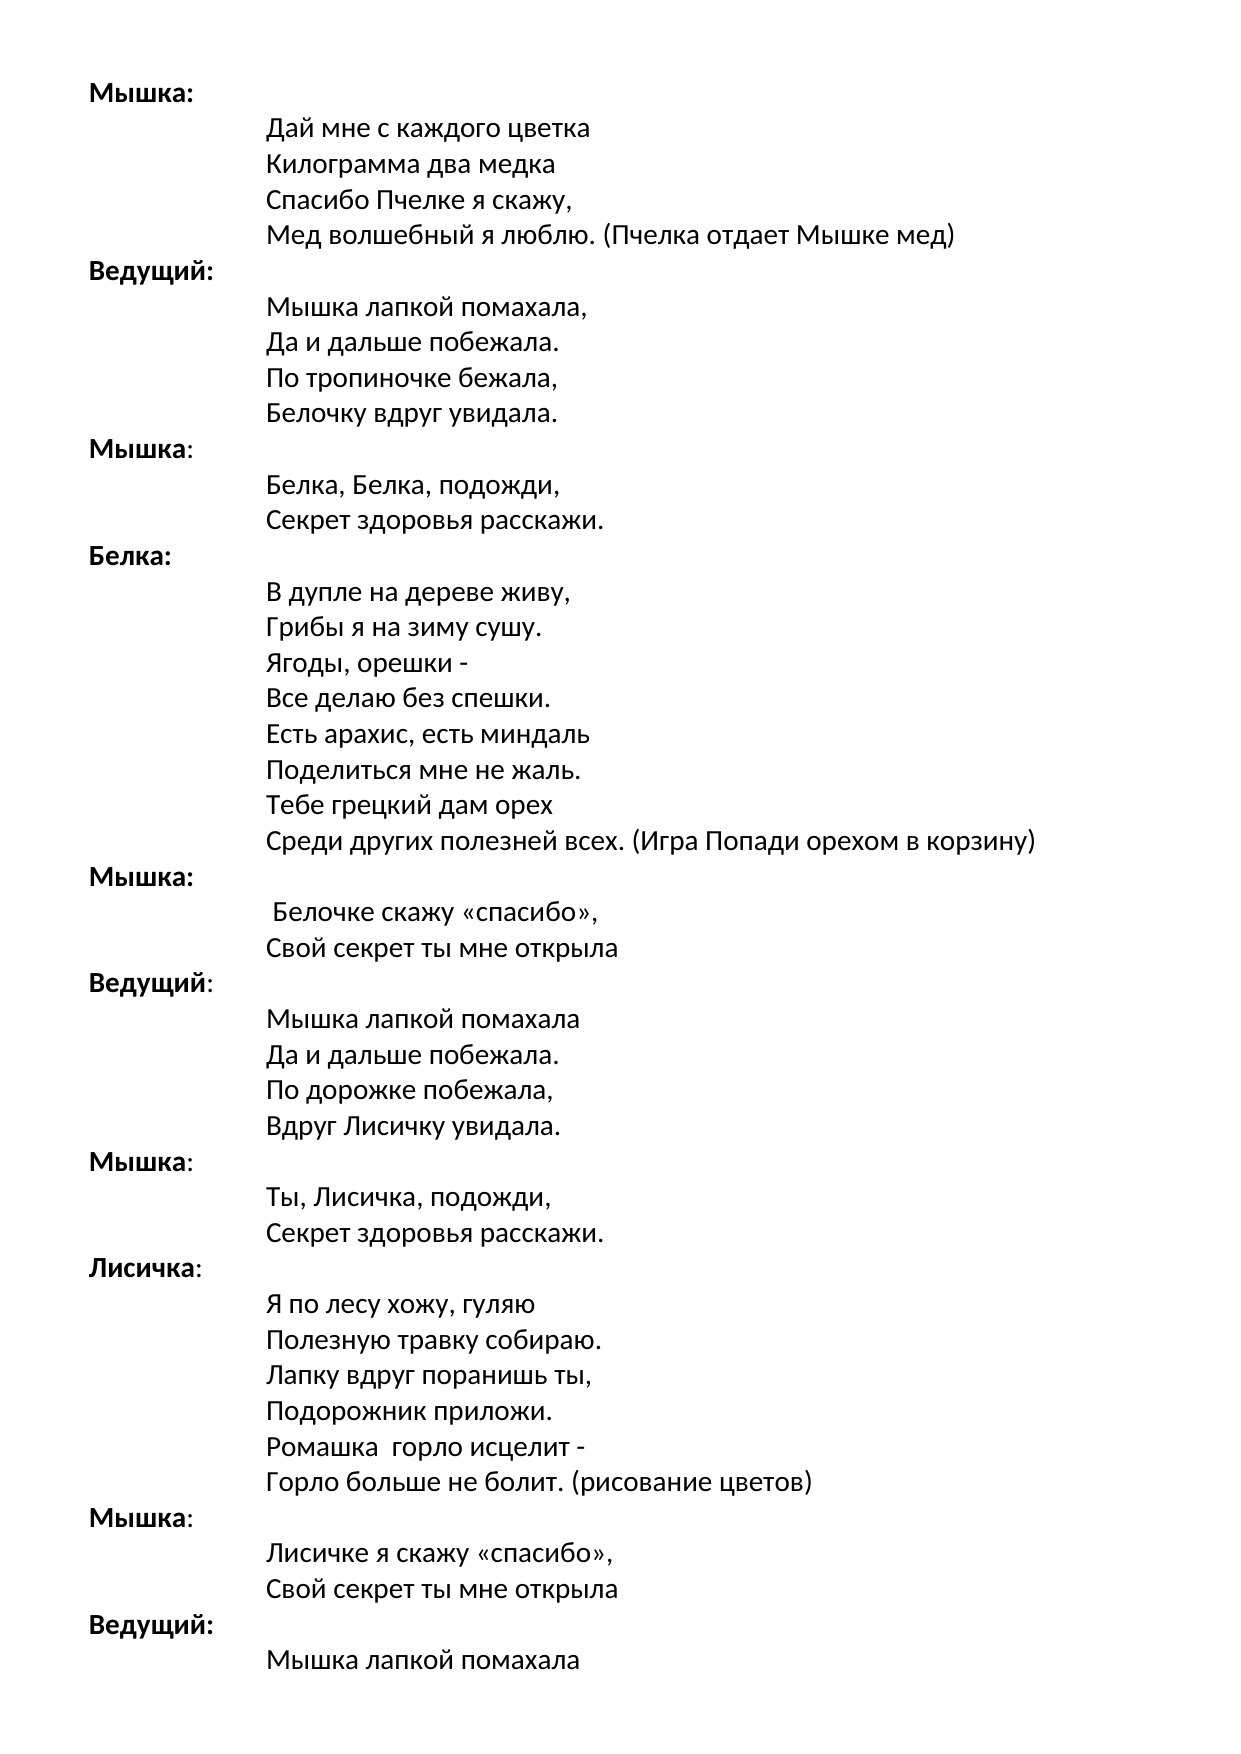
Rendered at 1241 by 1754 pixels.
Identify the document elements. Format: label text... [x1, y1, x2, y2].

text Есть арахис, есть миндаль [89, 715, 1152, 751]
text В дупле на дереве живу, [89, 573, 1152, 608]
text Ведущий: [89, 252, 1152, 288]
text Поделиться мне не жаль. [89, 751, 1152, 786]
text Да и дальше побежала. [89, 323, 1152, 359]
text Вдруг Лисичку увидала. [89, 1107, 1152, 1143]
text Мышка: [89, 858, 1152, 893]
text Спасибо Пчелке я скажу, [89, 181, 1152, 216]
text Мышка: [89, 430, 1152, 466]
text Да и дальше побежала. [89, 1036, 1152, 1071]
text Секрет здоровья расскажи. [89, 501, 1152, 537]
text Все делаю без спешки. [89, 679, 1152, 715]
text Мышка лапкой помахала, [89, 288, 1152, 323]
text Среди других полезней всех. (Игра Попади орехом в корзину) [89, 822, 1152, 858]
text Лисичка: [89, 1249, 1152, 1285]
text Ведущий: [89, 1606, 1152, 1641]
text Ведущий: [89, 964, 1152, 1000]
text Белка: [89, 537, 1152, 573]
text Мед волшебный я люблю. (Пчелка отдает Мышке мед) [89, 216, 1152, 252]
text Лисичке я скажу «спасибо», [89, 1534, 1152, 1570]
text Белочке скажу «спасибо», [89, 893, 1152, 929]
text Мышка лапкой помахала [89, 1641, 1152, 1677]
text Мышка: [89, 1143, 1152, 1178]
text Свой секрет ты мне открыла [89, 1570, 1152, 1606]
text Мышка: [89, 74, 1152, 109]
text Ромашка горло исцелит - [89, 1428, 1152, 1463]
text Мышка лапкой помахала [89, 1000, 1152, 1036]
text По тропиночке бежала, [89, 359, 1152, 394]
text Килограмма два медка [89, 145, 1152, 181]
text Свой секрет ты мне открыла [89, 929, 1152, 964]
text Грибы я на зиму сушу. [89, 608, 1152, 644]
text Лапку вдруг поранишь ты, [89, 1356, 1152, 1392]
text По дорожке побежала, [89, 1071, 1152, 1107]
text Подорожник приложи. [89, 1392, 1152, 1428]
text Мышка: [89, 1499, 1152, 1534]
text Я по лесу хожу, гуляю [89, 1285, 1152, 1321]
text Ты, Лисичка, подожди, [89, 1178, 1152, 1214]
text Белка, Белка, подожди, [89, 466, 1152, 501]
text Белочку вдруг увидала. [89, 394, 1152, 430]
text Тебе грецкий дам орех [89, 786, 1152, 822]
text Секрет здоровья расскажи. [89, 1214, 1152, 1249]
text Горло больше не болит. (рисование цветов) [89, 1463, 1152, 1499]
text Дай мне с каждого цветка [89, 109, 1152, 145]
text Ягоды, орешки - [89, 644, 1152, 679]
text Полезную травку собираю. [89, 1321, 1152, 1356]
